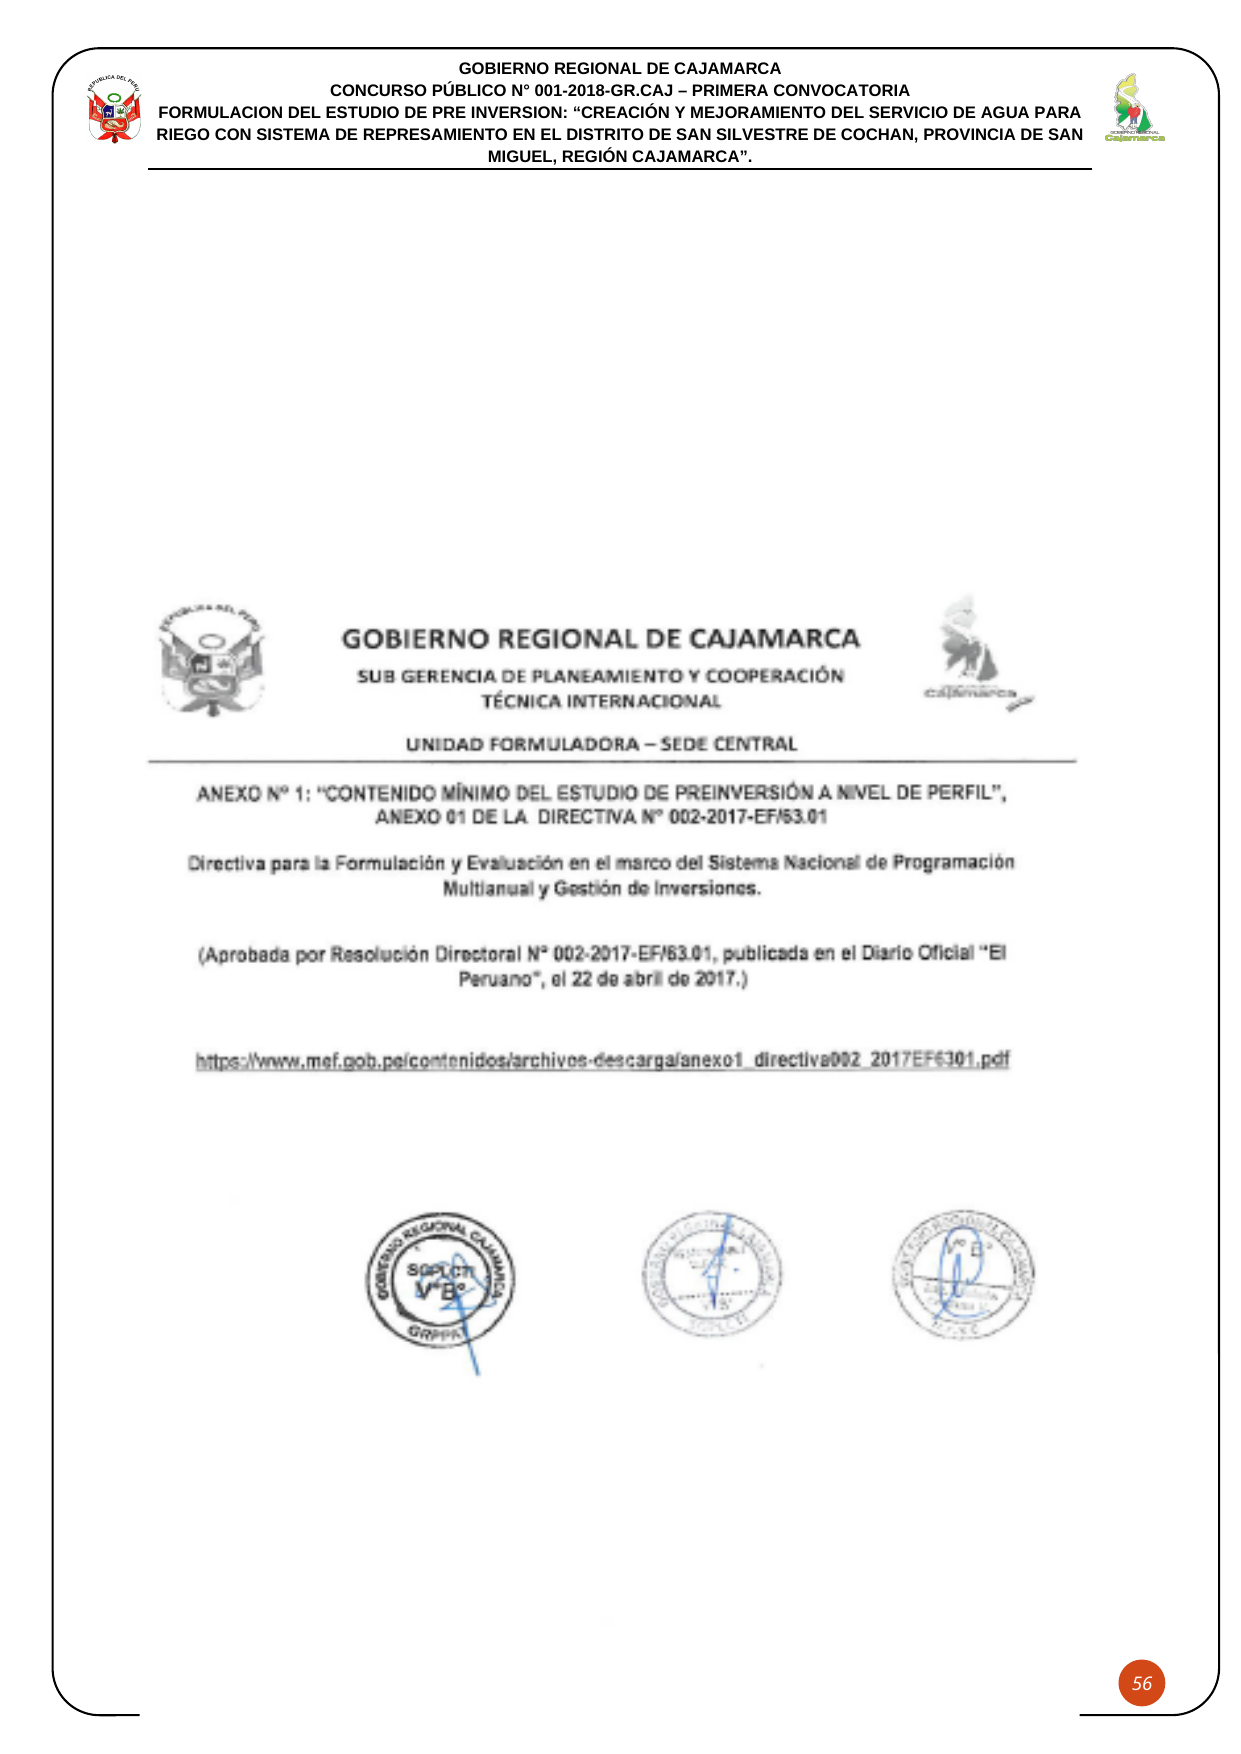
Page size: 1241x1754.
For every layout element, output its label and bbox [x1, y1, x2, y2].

picture [1105, 73, 1165, 142]
picture [85, 72, 143, 145]
